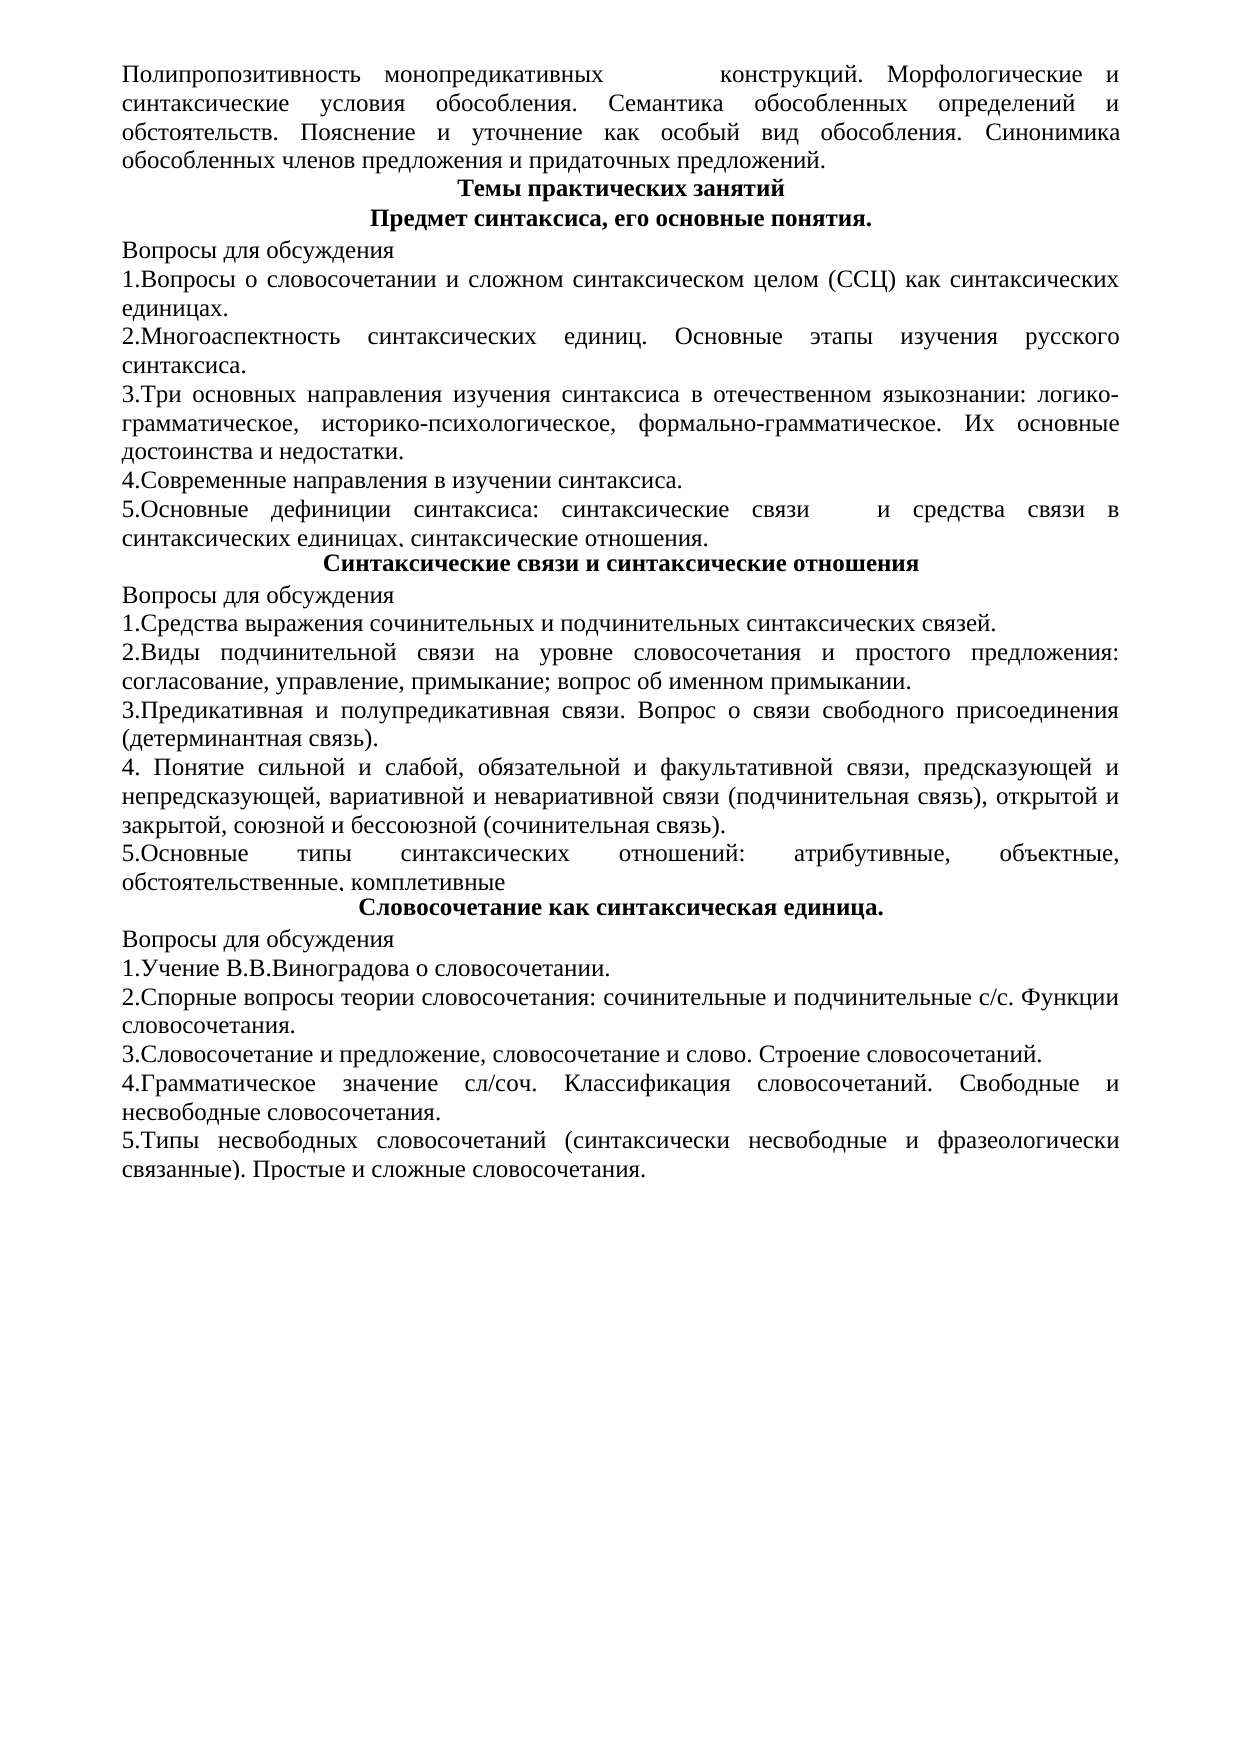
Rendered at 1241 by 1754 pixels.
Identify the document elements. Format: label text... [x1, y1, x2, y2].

table_cell Словосочетание как синтаксическая единица. [118, 893, 1124, 924]
table_cell Предмет синтаксиса, его основные понятия. [118, 204, 1124, 235]
table_header Полипропозитивность монопредикативных конструкций. Морфологические и синтаксические условия обособления. Семантика обособленных определений и обстоятельств. Пояснение и уточнение как особый вид обособления. Синонимика обособленных членов предложения и придаточных предложений. [118, 59, 1124, 173]
table_cell Вопросы для обсуждения 1.Вопросы о словосочетании и сложном синтаксическом целом (ССЦ) как синтаксических единицах. 2.Многоаспектность синтаксических единиц. Основные этапы изучения русского синтаксиса. 3.Три основных направления изучения синтаксиса в отечественном языкознании: логико- грамматическое, историко-психологическое, формально-грамматическое. Их основные достоинства и недостатки. 4.Современные направления в изучении синтаксиса. 5.Основные дефиниции синтаксиса: синтаксические связи и средства связи в синтаксических единицах, синтаксические отношения. [118, 235, 1124, 547]
table_cell Вопросы для обсуждения 1.Учение В.В.Виноградова о словосочетании. 2.Спорные вопросы теории словосочетания: сочинительные и подчинительные с/с. Функции словосочетания. 3.Словосочетание и предложение, словосочетание и слово. Строение словосочетаний. 4.Грамматическое значение сл/соч. Классификация словосочетаний. Свободные и несвободные словосочетания. 5.Типы несвободных словосочетаний (синтаксически несвободные и фразеологически связанные). Простые и сложные словосочетания. [118, 924, 1124, 1179]
table_cell Синтаксические связи и синтаксические отношения [118, 548, 1124, 580]
table_cell Вопросы для обсуждения 1.Средства выражения сочинительных и подчинительных синтаксических связей. 2.Виды подчинительной связи на уровне словосочетания и простого предложения: согласование, управление, примыкание; вопрос об именном примыкании. 3.Предикативная и полупредикативная связи. Вопрос о связи свободного присоединения (детерминантная связь). 4. Понятие сильной и слабой, обязательной и факультативной связи, предсказующей и непредсказующей, вариативной и невариативной связи (подчинительная связь), открытой и закрытой, союзной и бессоюзной (сочинительная связь). 5.Основные типы синтаксических отношений: атрибутивные, объектные, обстоятельственные, комплетивные [118, 580, 1124, 891]
table_cell Темы практических занятий [118, 173, 1124, 202]
